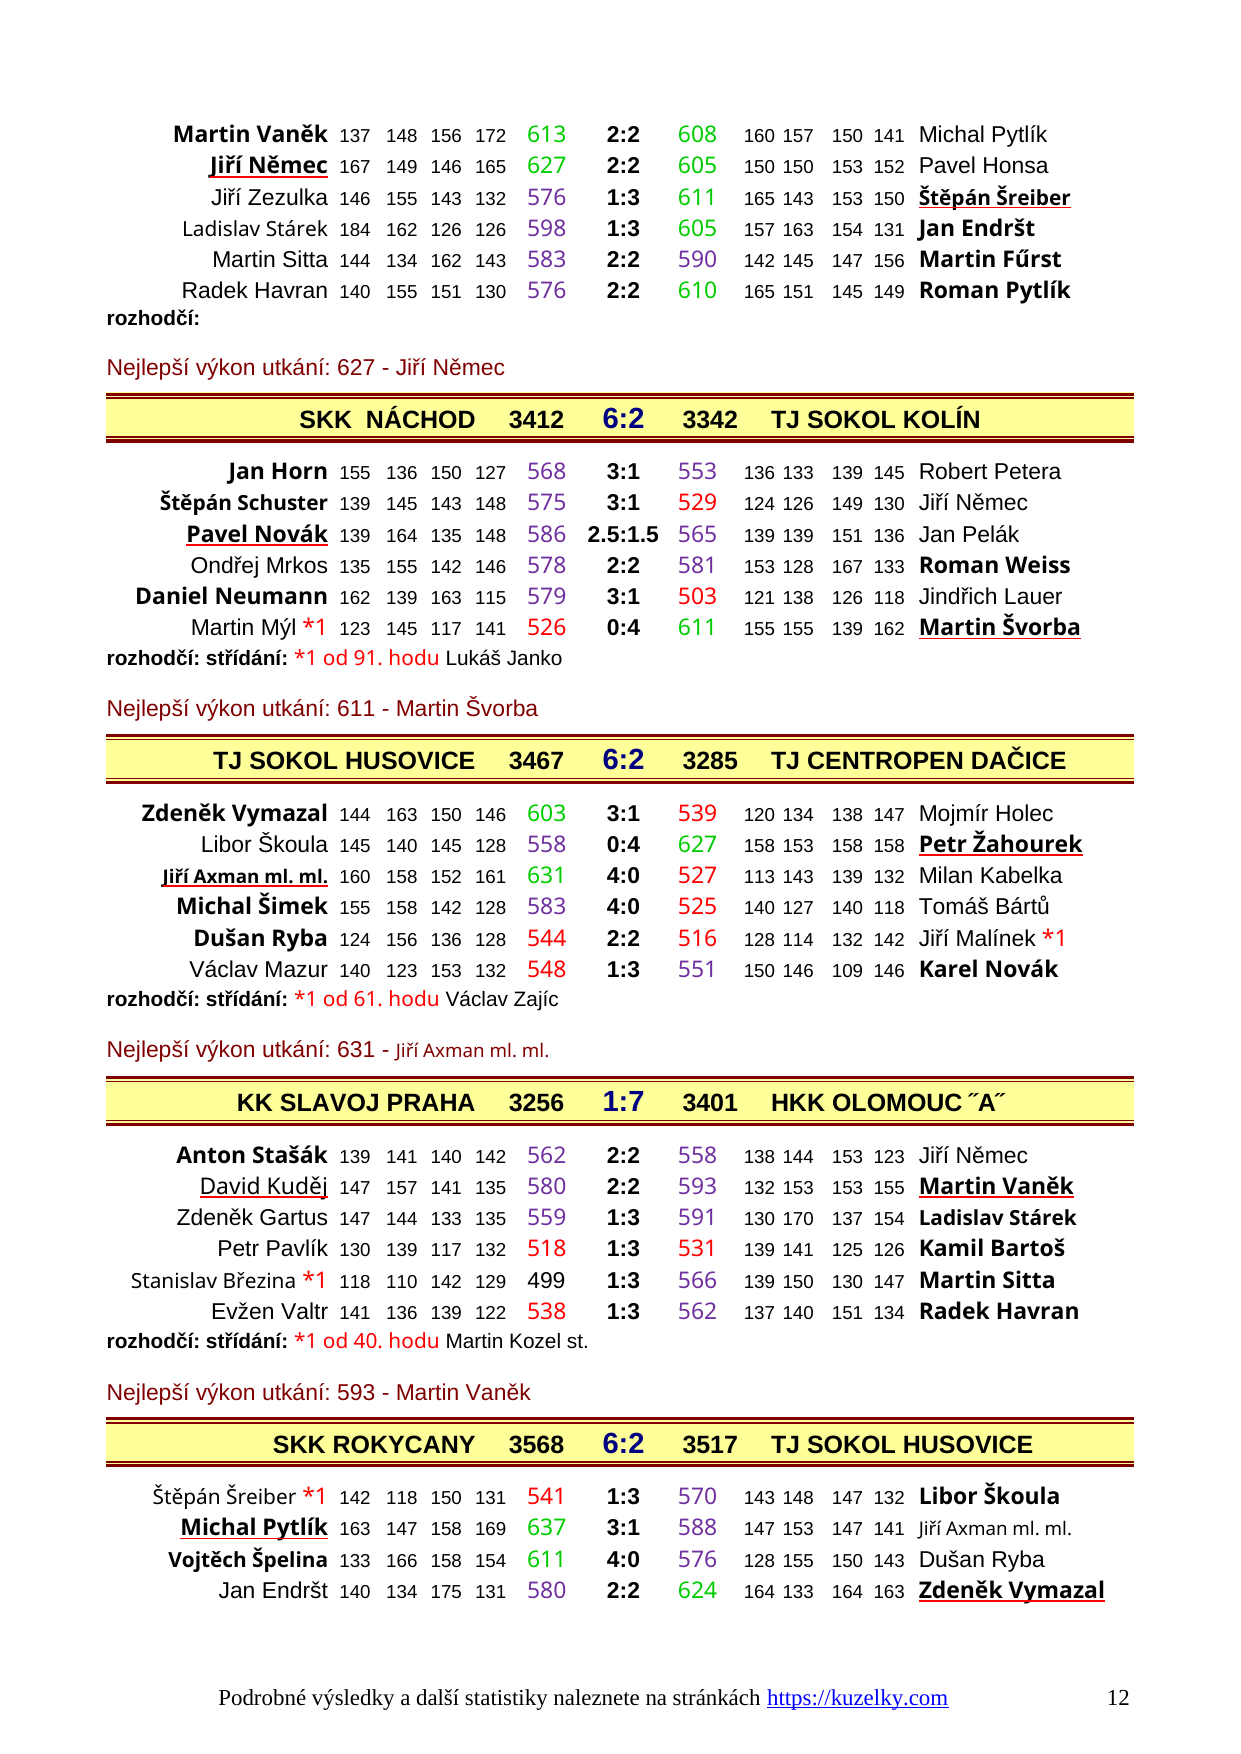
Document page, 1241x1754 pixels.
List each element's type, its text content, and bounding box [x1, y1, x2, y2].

text Martin Mýl *1 123 145 117 141 526 0:4 611 155 155 139 162 Martin Švorba [106, 611, 1134, 643]
text Stanislav Březina *1 118 110 142 129 499 1:3 566 139 150 130 147 Martin Sitta [106, 1263, 1134, 1295]
text Radek Havran 140 155 151 130 576 2:2 610 165 151 145 149 Roman Pytlík [106, 274, 1134, 306]
text Anton Stašák 139 141 140 142 562 2:2 558 138 144 153 123 Jiří Němec [106, 1138, 1134, 1170]
text rozhodčí: [106, 306, 1134, 329]
text Jan Horn 155 136 150 127 568 3:1 553 136 133 139 145 Robert Petera [106, 455, 1134, 486]
text Zdeněk Gartus 147 144 133 135 559 1:3 591 130 170 137 154 Ladislav Stárek [106, 1201, 1134, 1232]
text rozhodčí: střídání: *1 od 61. hodu Václav Zajíc [106, 984, 1134, 1012]
text Nejlepší výkon utkání: 611 - Martin Švorba [106, 695, 1134, 721]
text Dušan Ryba 124 156 136 128 544 2:2 516 128 114 132 142 Jiří Malínek *1 [106, 922, 1134, 953]
text rozhodčí: střídání: *1 od 40. hodu Martin Kozel st. [106, 1326, 1134, 1354]
text David Kuděj 147 157 141 135 580 2:2 593 132 153 153 155 Martin Vaněk [106, 1170, 1134, 1201]
text Libor Škoula 145 140 145 128 558 0:4 627 158 153 158 158 Petr Žahourek [106, 828, 1134, 859]
text TJ Sokol Husovice 3467 6:2 3285 TJ Centropen Dačice [106, 740, 1134, 778]
text Daniel Neumann 162 139 163 115 579 3:1 503 121 138 126 118 Jindřich Lauer [106, 580, 1134, 611]
text Evžen Valtr 141 136 139 122 538 1:3 562 137 140 151 134 Radek Havran [106, 1295, 1134, 1326]
text Ondřej Mrkos 135 155 142 146 578 2:2 581 153 128 167 133 Roman Weiss [106, 549, 1134, 580]
text Michal Šimek 155 158 142 128 583 4:0 525 140 127 140 118 Tomáš Bártů [106, 890, 1134, 922]
text Jiří Axman ml. ml. 160 158 152 161 631 4:0 527 113 143 139 132 Milan Kabelka [106, 859, 1134, 890]
text Nejlepší výkon utkání: 631 - Jiří Axman ml. ml. [106, 1036, 1134, 1063]
text Petr Pavlík 130 139 117 132 518 1:3 531 139 141 125 126 Kamil Bartoš [106, 1232, 1134, 1263]
text SKK Náchod 3412 6:2 3342 TJ Sokol Kolín [106, 399, 1134, 436]
text KK Slavoj Praha 3256 1:7 3401 HKK Olomouc ˝A˝ [106, 1082, 1134, 1120]
text Václav Mazur 140 123 153 132 548 1:3 551 150 146 109 146 Karel Novák [106, 953, 1134, 984]
text rozhodčí: střídání: *1 od 91. hodu Lukáš Janko [106, 643, 1134, 671]
text Vojtěch Špelina 133 166 158 154 611 4:0 576 128 155 150 143 Dušan Ryba [106, 1542, 1134, 1574]
text Pavel Novák 139 164 135 148 586 2.5:1.5 565 139 139 151 136 Jan Pelák [106, 518, 1134, 549]
text Martin Vaněk 137 148 156 172 613 2:2 608 160 157 150 141 Michal Pytlík [106, 118, 1134, 149]
text Jan Endršt 140 134 175 131 580 2:2 624 164 133 164 163 Zdeněk Vymazal [106, 1574, 1134, 1605]
text Štěpán Schuster 139 145 143 148 575 3:1 529 124 126 149 130 Jiří Němec [106, 486, 1134, 518]
text Štěpán Šreiber *1 142 118 150 131 541 1:3 570 143 148 147 132 Libor Škoula [106, 1480, 1134, 1511]
text Ladislav Stárek 184 162 126 126 598 1:3 605 157 163 154 131 Jan Endršt [106, 212, 1134, 243]
text Martin Sitta 144 134 162 143 583 2:2 590 142 145 147 156 Martin Fűrst [106, 243, 1134, 274]
text SKK Rokycany 3568 6:2 3517 TJ Sokol Husovice [106, 1424, 1134, 1461]
text Michal Pytlík 163 147 158 169 637 3:1 588 147 153 147 141 Jiří Axman ml. ml. [106, 1511, 1134, 1542]
text Nejlepší výkon utkání: 627 - Jiří Němec [106, 353, 1134, 380]
text Zdeněk Vymazal 144 163 150 146 603 3:1 539 120 134 138 147 Mojmír Holec [106, 797, 1134, 828]
text Jiří Zezulka 146 155 143 132 576 1:3 611 165 143 153 150 Štěpán Šreiber [106, 181, 1134, 212]
text Nejlepší výkon utkání: 593 - Martin Vaněk [106, 1378, 1134, 1405]
text Jiří Němec 167 149 146 165 627 2:2 605 150 150 153 152 Pavel Honsa [106, 149, 1134, 181]
